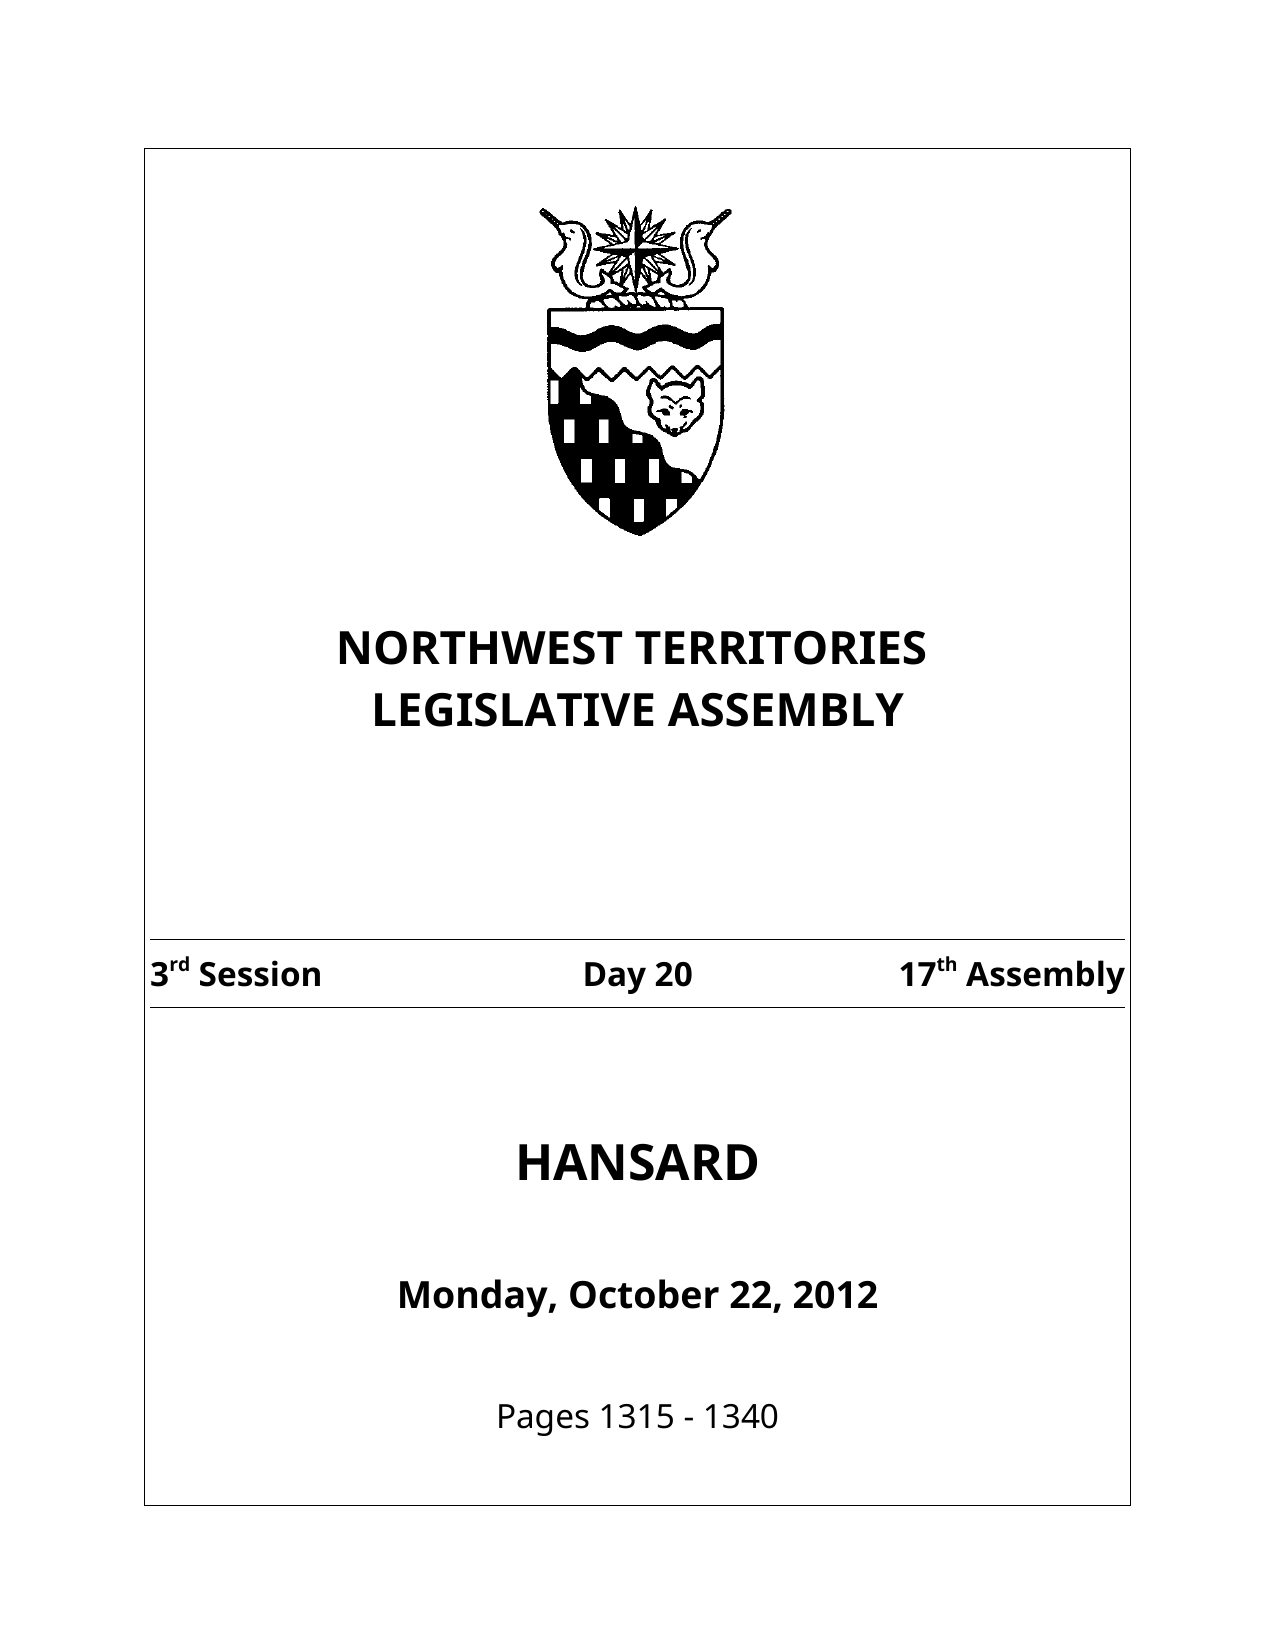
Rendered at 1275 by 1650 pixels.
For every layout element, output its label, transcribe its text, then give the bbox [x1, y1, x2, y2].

picture [531, 200, 744, 541]
text Pages 1315 - 1340 [150, 1393, 1125, 1439]
text HANSARD [150, 1127, 1125, 1195]
text Legislative Assembly [150, 615, 1125, 802]
text 3rd Session Day 20 17th Assembly [150, 940, 1125, 1007]
text Monday, October 22, 2012 [150, 1269, 1125, 1320]
